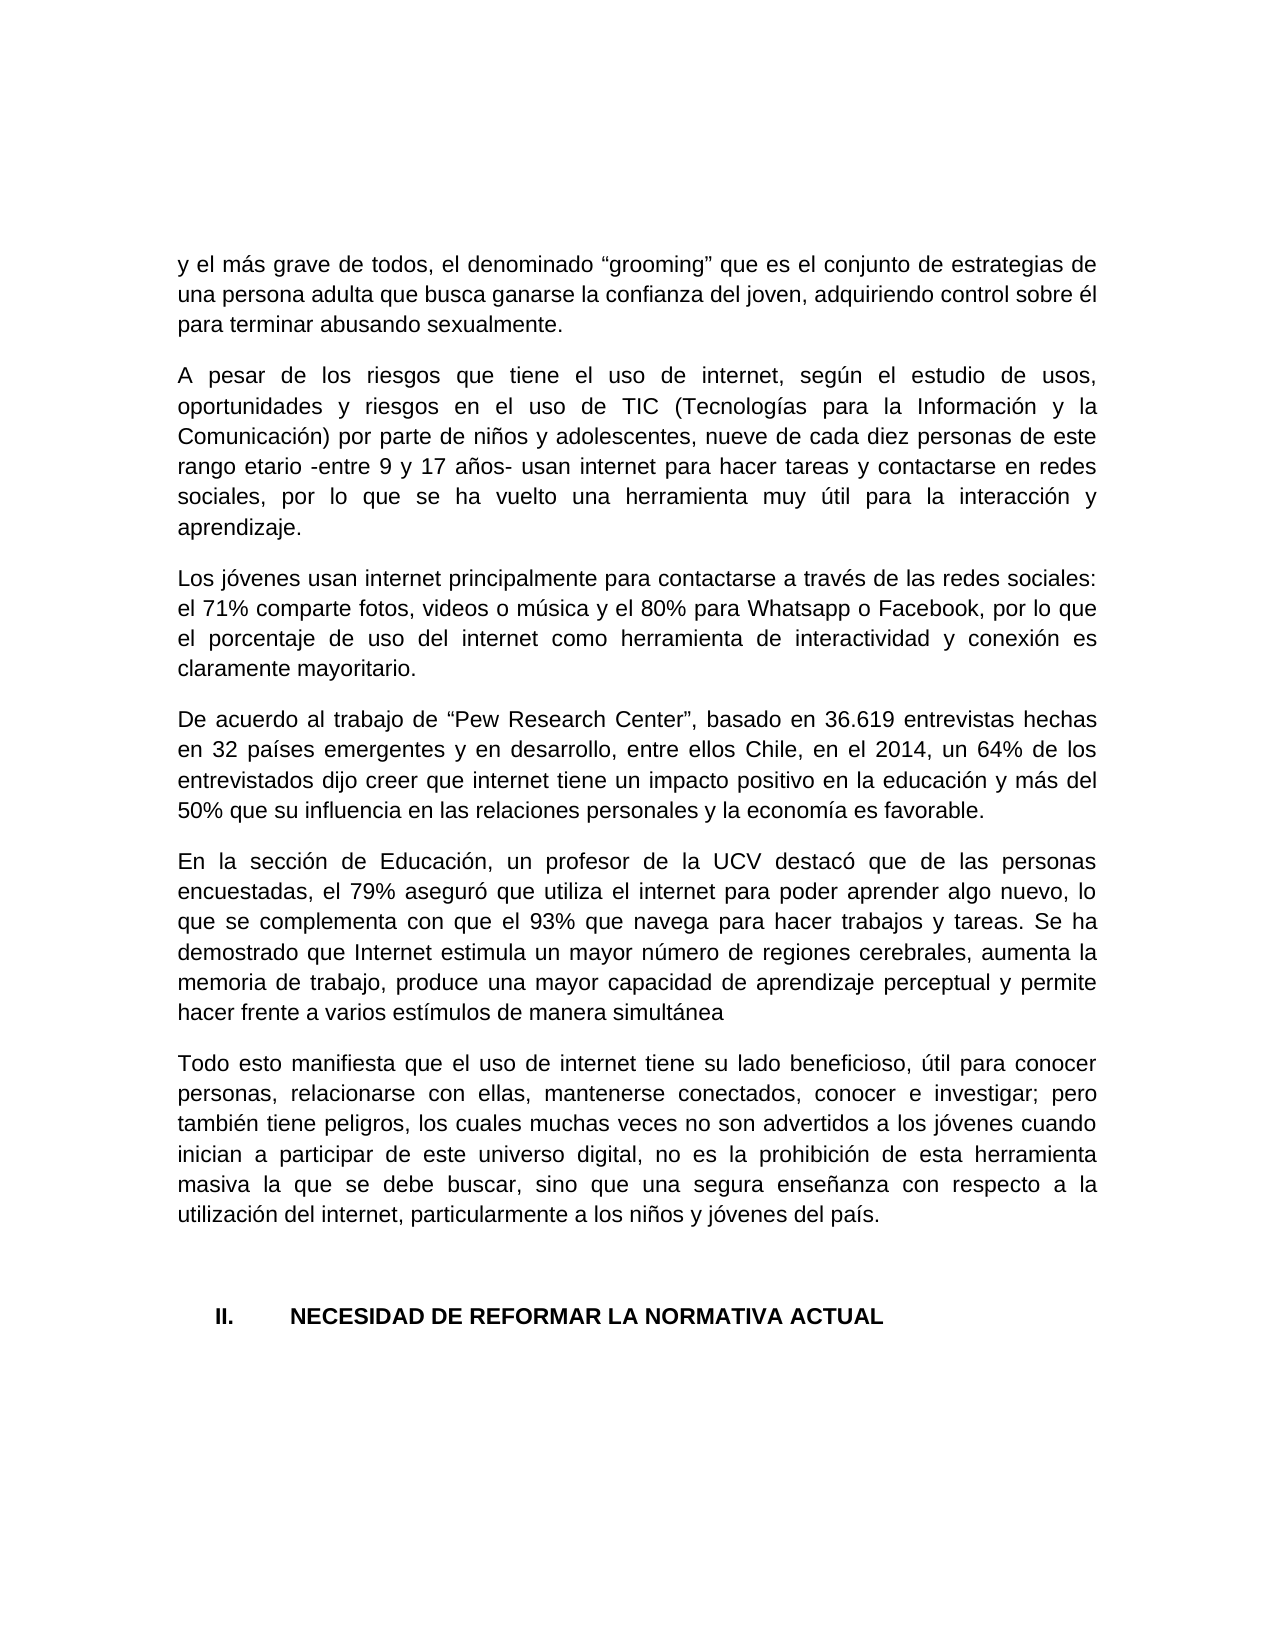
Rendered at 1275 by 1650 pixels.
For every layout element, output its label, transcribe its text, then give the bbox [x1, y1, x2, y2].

text Todo esto manifiesta que el uso de internet tiene su lado beneficioso, útil para conocer personas, relacionarse con ellas, mantenerse conectados, conocer e investigar; pero también tiene peligros, los cuales muchas veces no son advertidos a los jóvenes cuando inician a participar de este universo digital, no es la prohibición de esta herramienta masiva la que se debe buscar, sino que una segura enseñanza con respecto a la utilización del internet, particularmente a los niños y jóvenes del país. [177, 1050, 1098, 1227]
text En la sección de Educación, un profesor de la UCV destacó que de las personas encuestadas, el 79% aseguró que utiliza el internet para poder aprender algo nuevo, lo que se complementa con que el 93% que navega para hacer trabajos y tareas. Se ha demostrado que Internet estimula un mayor número de regiones cerebrales, aumenta la memoria de trabajo, produce una mayor capacidad de aprendizaje perceptual y permite hacer frente a varios estímulos de manera simultánea [177, 848, 1098, 1025]
text A pesar de los riesgos que tiene el uso de internet, según el estudio de usos, oportunidades y riesgos en el uso de TIC (Tecnologías para la Información y la Comunicación) por parte de niños y adolescentes, nueve de cada diez personas de este rango etario -entre 9 y 17 años- usan internet para hacer tareas y contactarse en redes sociales, por lo que se ha vuelto una herramienta muy útil para la interacción y aprendizaje. [177, 362, 1098, 540]
text De acuerdo al trabajo de “Pew Research Center”, basado en 36.619 entrevistas hechas en 32 países emergentes y en desarrollo, entre ellos Chile, en el 2014, un 64% de los entrevistados dijo creer que internet tiene un impacto positivo en la educación y más del 50% que su influencia en las relaciones personales y la economía es favorable. [177, 706, 1098, 823]
list NECESIDAD DE REFORMAR LA NORMATIVA ACTUAL [215, 1303, 1098, 1329]
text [177, 251, 1098, 338]
text Los jóvenes usan internet principalmente para contactarse a través de las redes sociales: el 71% comparte fotos, videos o música y el 80% para Whatsapp o Facebook, por lo que el porcentaje de uso del internet como herramienta de interactividad y conexión es claramente mayoritario. [177, 564, 1098, 682]
